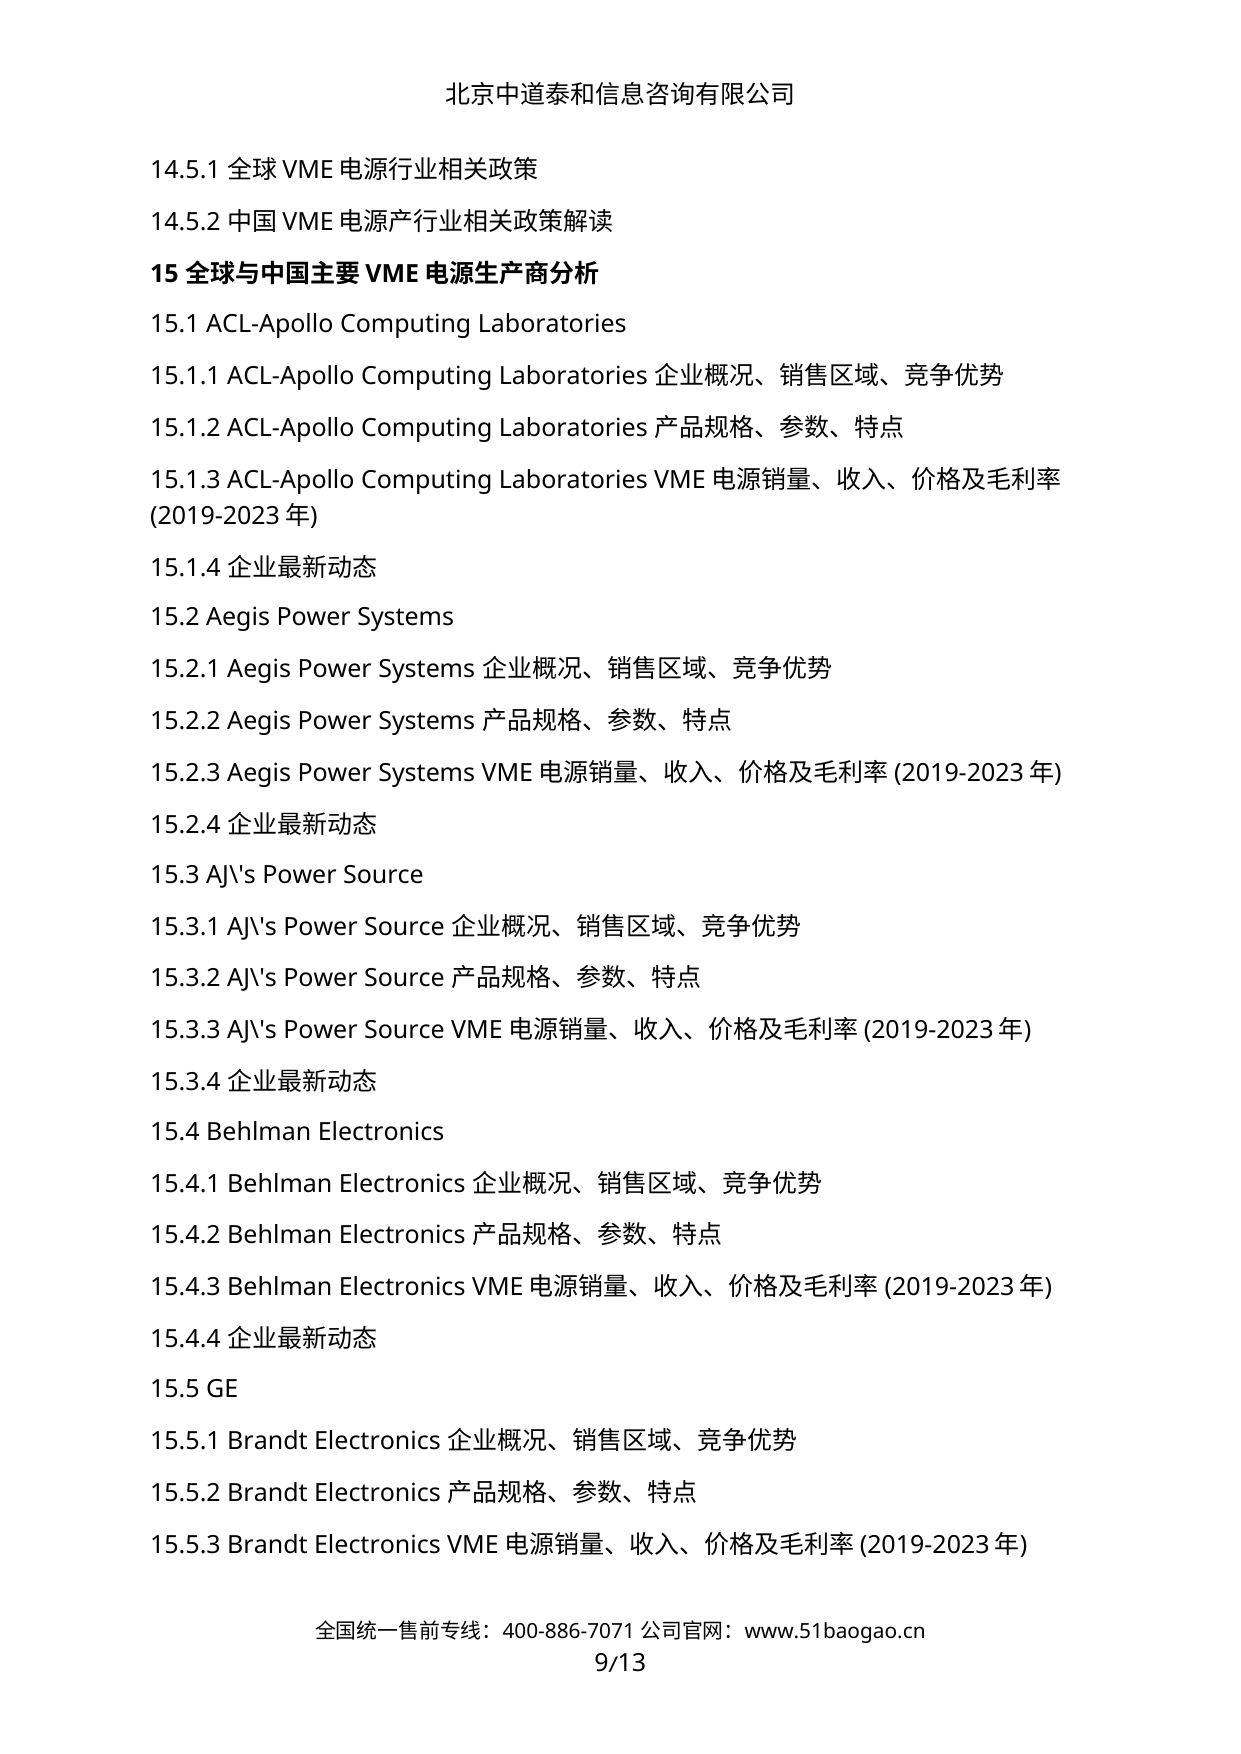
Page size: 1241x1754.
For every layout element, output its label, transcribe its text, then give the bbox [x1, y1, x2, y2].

text 15.5 GE [150, 1371, 1090, 1405]
text 15.1.4 企业最新动态 [150, 547, 1090, 583]
text 15.3.3 AJ\'s Power Source VME电源销量、收入、价格及毛利率 (2019-2023年) [150, 1010, 1090, 1046]
text 15.3 AJ\'s Power Source [150, 856, 1090, 890]
text 15.3.1 AJ\'s Power Source 企业概况、销售区域、竞争优势 [150, 906, 1090, 942]
text 15.3.2 AJ\'s Power Source 产品规格、参数、特点 [150, 958, 1090, 994]
text 15.1.2 ACL-Apollo Computing Laboratories 产品规格、参数、特点 [150, 407, 1090, 443]
text 15.4 Behlman Electronics [150, 1113, 1090, 1147]
text 14.5.1 全球VME电源行业相关政策 [150, 150, 1090, 186]
text 15.2.1 Aegis Power Systems 企业概况、销售区域、竞争优势 [150, 649, 1090, 685]
text 15.2.2 Aegis Power Systems 产品规格、参数、特点 [150, 701, 1090, 737]
text 15.2.3 Aegis Power Systems VME电源销量、收入、价格及毛利率 (2019-2023年) [150, 752, 1090, 789]
text 15.5.1 Brandt Electronics 企业概况、销售区域、竞争优势 [150, 1420, 1090, 1457]
text 15.4.4 企业最新动态 [150, 1319, 1090, 1355]
text 15.1 ACL-Apollo Computing Laboratories [150, 306, 1090, 340]
text 14.5.2 中国VME电源产行业相关政策解读 [150, 202, 1090, 238]
text 15.1.1 ACL-Apollo Computing Laboratories 企业概况、销售区域、竞争优势 [150, 355, 1090, 392]
text 15.4.2 Behlman Electronics 产品规格、参数、特点 [150, 1215, 1090, 1251]
text 15.5.3 Brandt Electronics VME电源销量、收入、价格及毛利率 (2019-2023年) [150, 1524, 1090, 1560]
text 15.1.3 ACL-Apollo Computing Laboratories VME电源销量、收入、价格及毛利率 (2019-2023年) [150, 459, 1090, 532]
text 15 全球与中国主要VME电源生产商分析 [150, 254, 1090, 290]
text 15.2.4 企业最新动态 [150, 804, 1090, 841]
text 15.4.3 Behlman Electronics VME电源销量、收入、价格及毛利率 (2019-2023年) [150, 1267, 1090, 1303]
text 15.3.4 企业最新动态 [150, 1062, 1090, 1098]
text 15.2 Aegis Power Systems [150, 599, 1090, 633]
text 15.4.1 Behlman Electronics 企业概况、销售区域、竞争优势 [150, 1163, 1090, 1199]
text 15.5.2 Brandt Electronics 产品规格、参数、特点 [150, 1472, 1090, 1508]
